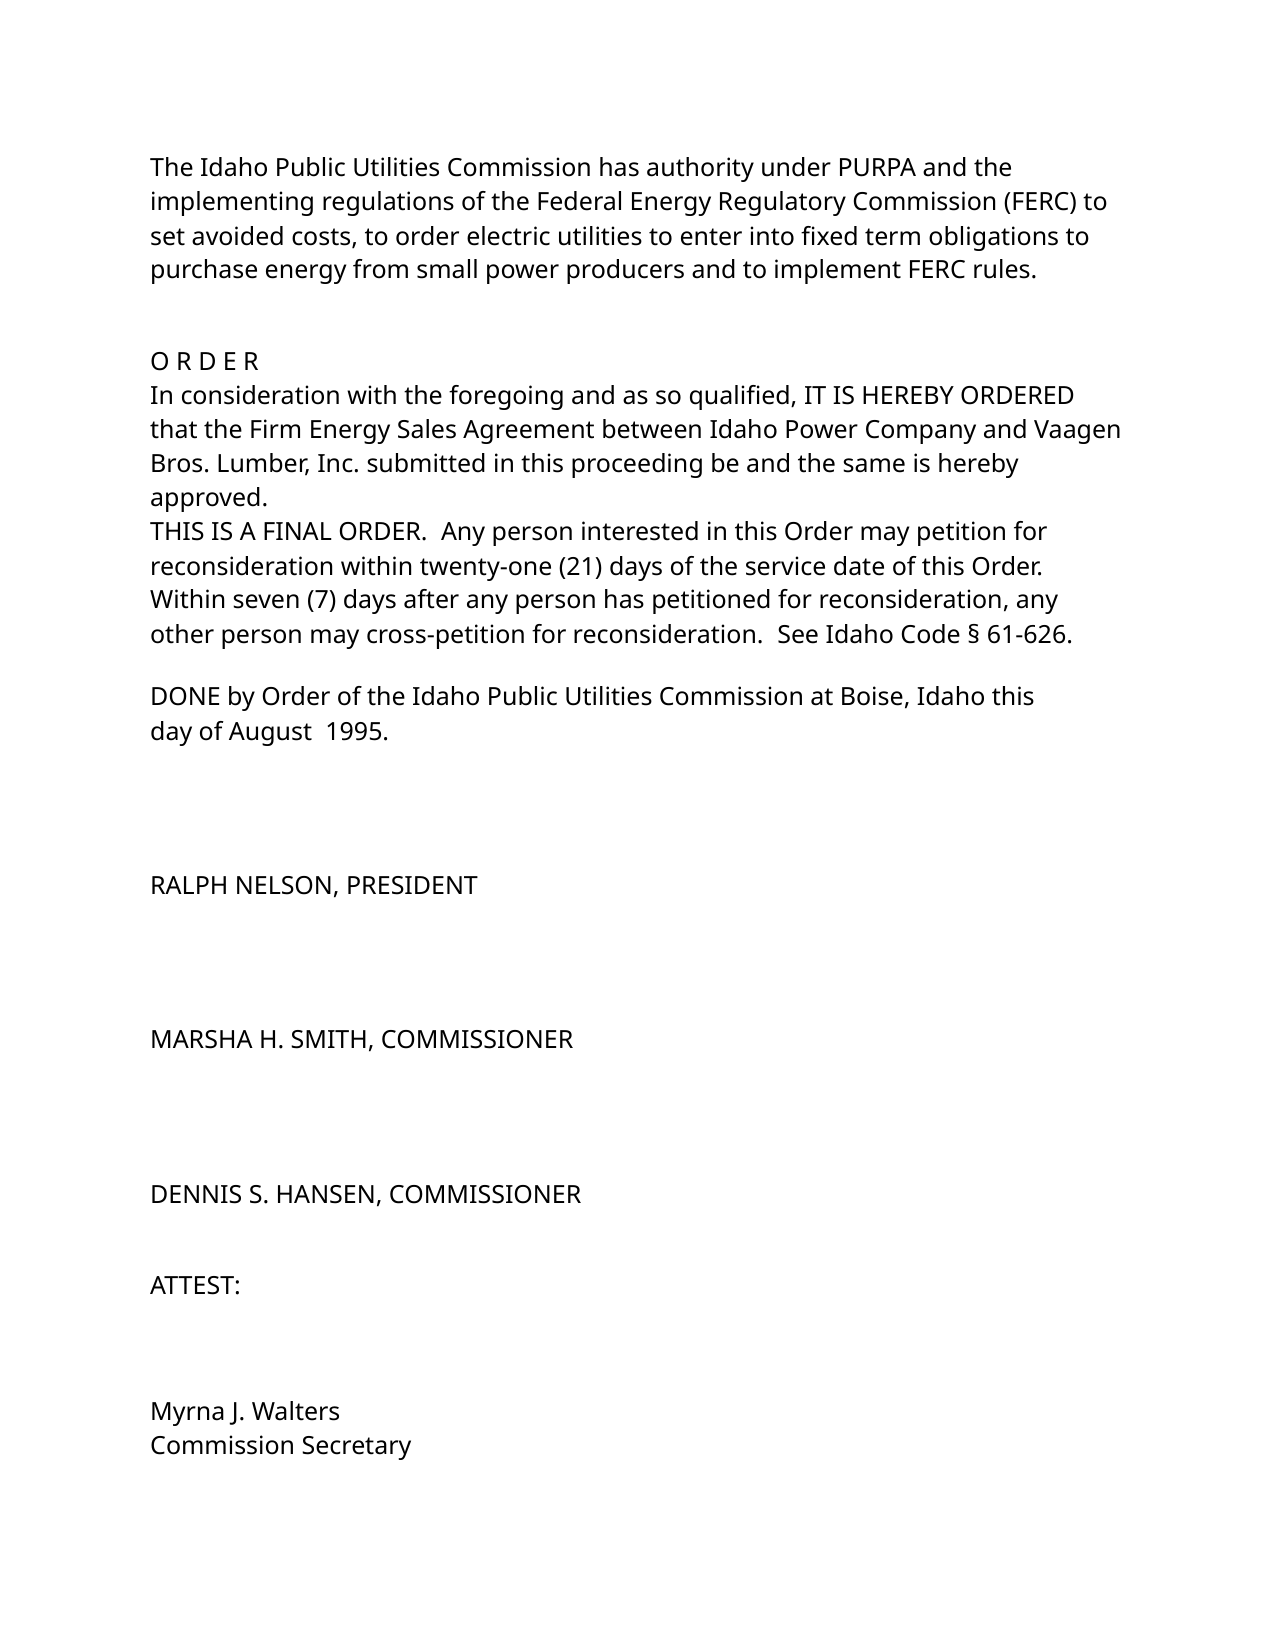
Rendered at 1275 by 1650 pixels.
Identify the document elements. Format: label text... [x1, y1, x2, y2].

text DENNIS S. HANSEN, COMMISSIONER [150, 1176, 1125, 1210]
text Myrna J. Walters [150, 1393, 1125, 1427]
text The Idaho Public Utilities Commission has authority under PURPA and the implementing regulations of the Federal Energy Regulatory Commission (FERC) to set avoided costs, to order electric utilities to enter into fixed term obligations to purchase energy from small power producers and to implement FERC rules. [150, 150, 1125, 286]
text RALPH NELSON, PRESIDENT [150, 867, 1125, 902]
text THIS IS A FINAL ORDER. Any person interested in this Order may petition for reconsideration within twenty-one (21) days of the service date of this Order. Within seven (7) days after any person has petitioned for reconsideration, any other person may cross-petition for reconsideration. See Idaho Code § 61-626. [150, 514, 1125, 650]
text In consideration with the foregoing and as so qualified, IT IS HEREBY ORDERED that the Firm Energy Sales Agreement between Idaho Power Company and Vaagen Bros. Lumber, Inc. submitted in this proceeding be and the same is hereby approved. [150, 378, 1125, 514]
text ATTEST: [150, 1268, 1125, 1302]
text MARSHA H. SMITH, COMMISSIONER [150, 1022, 1125, 1056]
text DONE by Order of the Idaho Public Utilities Commission at Boise, Idaho this day of August 1995. [150, 679, 1125, 747]
text Commission Secretary [150, 1427, 1125, 1462]
text O R D E R [150, 344, 1125, 378]
